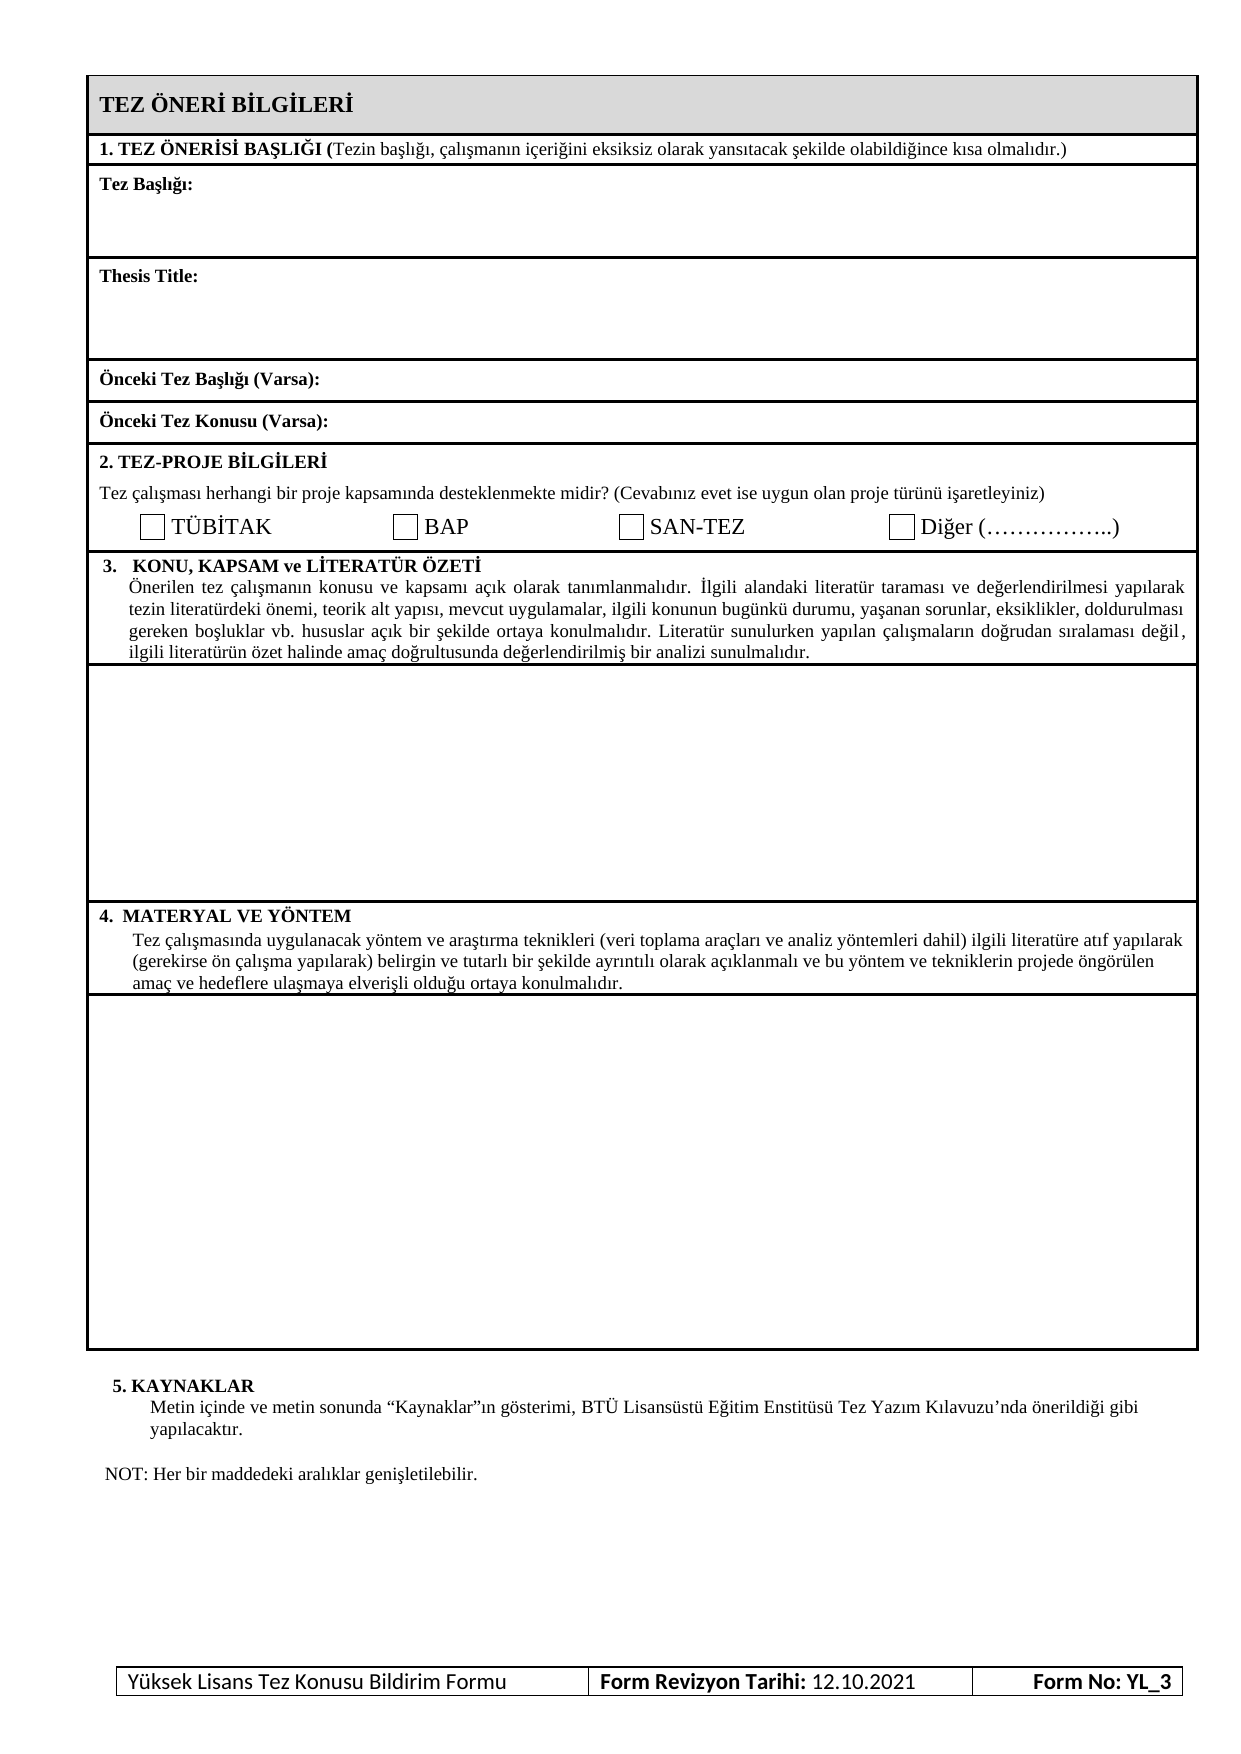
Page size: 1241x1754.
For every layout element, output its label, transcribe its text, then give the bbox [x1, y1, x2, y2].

table_cell 4. MATERYAL VE YÖNTEM Tez çalışmasında uygulanacak yöntem ve araştırma teknikleri (veri toplama araçları ve analiz yöntemleri dahil) ilgili literatüre atıf yapılarak (gerekirse ön çalışma yapılarak) belirgin ve tutarlı bir şekilde ayrıntılı olarak açıklanmalı ve bu yöntem ve tekniklerin projede öngörülen amaç ve hedeflere ulaşmaya elverişli olduğu ortaya konulmalıdır. [89, 903, 1196, 993]
table_cell Önceki Tez Konusu (Varsa): [89, 403, 1196, 442]
table_cell Thesis Title: [89, 259, 1196, 358]
table_cell 1. TEZ ÖNERİSİ BAŞLIĞI (Tezin başlığı, çalışmanın içeriğini eksiksiz olarak yansıtacak şekilde olabildiğince kısa olmalıdır.) [89, 136, 1196, 163]
table_header TEZ ÖNERİ BİLGİLERİ [89, 76, 1196, 133]
text 5. KAYNAKLAR [112, 1374, 1165, 1396]
table_cell 2. TEZ-PROJE BİLGİLERİ Tez çalışması herhangi bir proje kapsamında desteklenmekte midir? (Cevabınız evet ise uygun olan proje türünü işaretleyiniz) TÜBİTAK BAP SAN-TEZ Diğer (……………..) [89, 445, 1196, 550]
text Metin içinde ve metin sonunda “Kaynaklar”ın gösterimi, BTÜ Lisansüstü Eğitim Enstitüsü Tez Yazım Kılavuzu’nda önerildiği gibi yapılacaktır. [150, 1396, 1165, 1439]
text NOT: Her bir maddedeki aralıklar genişletilebilir. [104, 1463, 1165, 1484]
table_cell Tez Başlığı: [89, 166, 1196, 256]
table_cell [89, 666, 1196, 900]
table_cell KONU, KAPSAM ve LİTERATÜR ÖZETİ Önerilen tez çalışmanın konusu ve kapsamı açık olarak tanımlanmalıdır. İlgili alandaki literatür taraması ve değerlendirilmesi yapılarak tezin literatürdeki önemi, teorik alt yapısı, mevcut uygulamalar, ilgili konunun bugünkü durumu, yaşanan sorunlar, eksiklikler, doldurulması gereken boşluklar vb. hususlar açık bir şekilde ortaya konulmalıdır. Literatür sunulurken yapılan çalışmaların doğrudan sıralaması değil, ilgili literatürün özet halinde amaç doğrultusunda değerlendirilmiş bir analizi sunulmalıdır. [89, 553, 1196, 663]
table_cell [89, 996, 1196, 1348]
table_cell Önceki Tez Başlığı (Varsa): [89, 361, 1196, 400]
